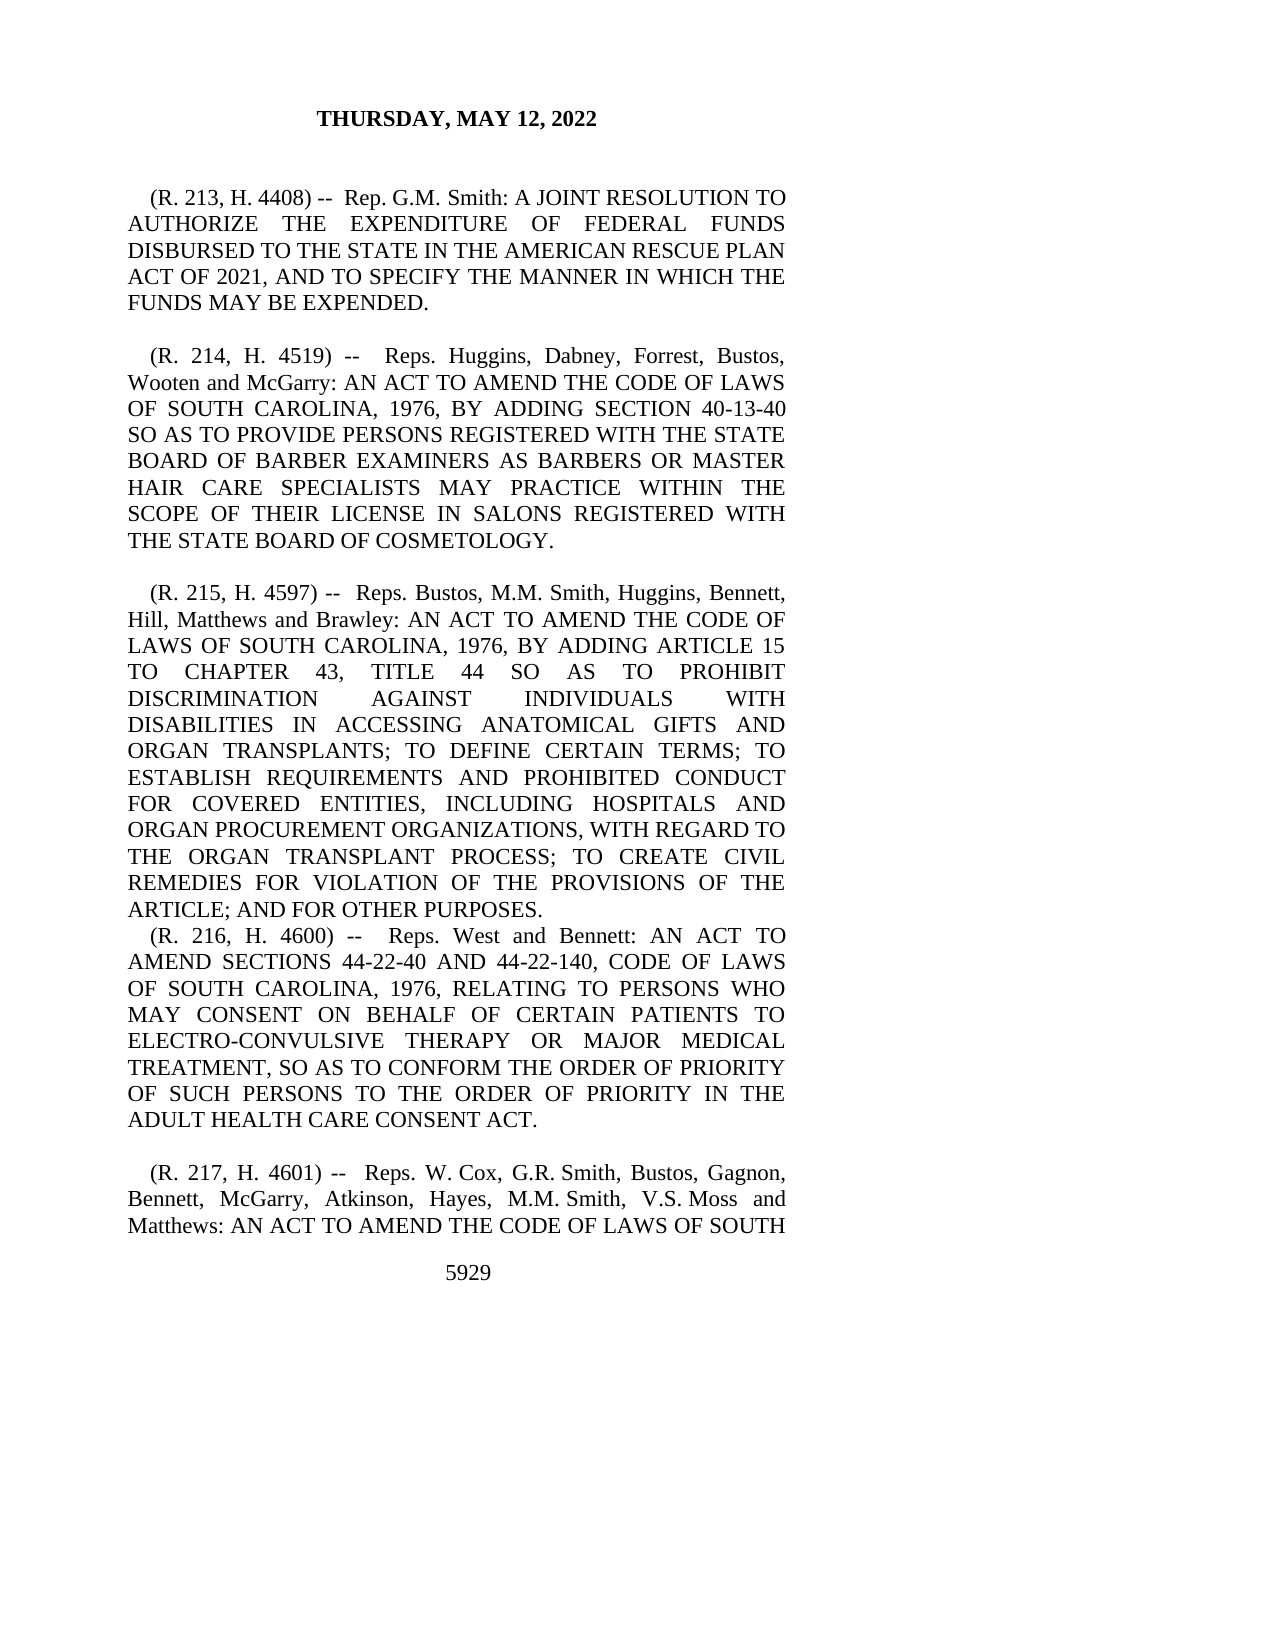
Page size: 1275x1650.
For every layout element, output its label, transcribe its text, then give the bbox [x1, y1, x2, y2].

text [127, 1159, 786, 1238]
text (R. 216, H. 4600) -- Reps. West and Bennett: AN ACT TO AMEND SECTIONS 44-22-40 AND 44-22-140, CODE OF LAWS OF SOUTH CAROLINA, 1976, RELATING TO PERSONS WHO MAY CONSENT ON BEHALF OF CERTAIN PATIENTS TO ELECTRO-CONVULSIVE THERAPY OR MAJOR MEDICAL TREATMENT, SO AS TO CONFORM THE ORDER OF PRIORITY OF SUCH PERSONS TO THE ORDER OF PRIORITY IN THE ADULT HEALTH CARE CONSENT ACT. [127, 922, 786, 1133]
text (R. 213, H. 4408) -- Rep. G.M. Smith: A JOINT RESOLUTION TO AUTHORIZE THE EXPENDITURE OF FEDERAL FUNDS DISBURSED TO THE STATE IN THE AMERICAN RESCUE PLAN ACT OF 2021, AND TO SPECIFY THE MANNER IN WHICH THE FUNDS MAY BE EXPENDED. [127, 184, 786, 316]
text (R. 214, H. 4519) -- Reps. Huggins, Dabney, Forrest, Bustos, Wooten and McGarry: AN ACT TO AMEND THE CODE OF LAWS OF SOUTH CAROLINA, 1976, BY ADDING SECTION 40-13-40 SO AS TO PROVIDE PERSONS REGISTERED WITH THE STATE BOARD OF BARBER EXAMINERS AS BARBERS OR MASTER HAIR CARE SPECIALISTS MAY PRACTICE WITHIN THE SCOPE OF THEIR LICENSE IN SALONS REGISTERED WITH THE STATE BOARD OF COSMETOLOGY. [127, 342, 786, 553]
text (R. 215, H. 4597) -- Reps. Bustos, M.M. Smith, Huggins, Bennett, Hill, Matthews and Brawley: AN ACT TO AMEND THE CODE OF LAWS OF SOUTH CAROLINA, 1976, BY ADDING ARTICLE 15 TO CHAPTER 43, TITLE 44 SO AS TO PROHIBIT DISCRIMINATION AGAINST INDIVIDUALS WITH DISABILITIES IN ACCESSING ANATOMICAL GIFTS AND ORGAN TRANSPLANTS; TO DEFINE CERTAIN TERMS; TO ESTABLISH REQUIREMENTS AND PROHIBITED CONDUCT FOR COVERED ENTITIES, INCLUDING HOSPITALS AND ORGAN PROCUREMENT ORGANIZATIONS, WITH REGARD TO THE ORGAN TRANSPLANT PROCESS; TO CREATE CIVIL REMEDIES FOR VIOLATION OF THE PROVISIONS OF THE ARTICLE; AND FOR OTHER PURPOSES. [127, 579, 786, 922]
